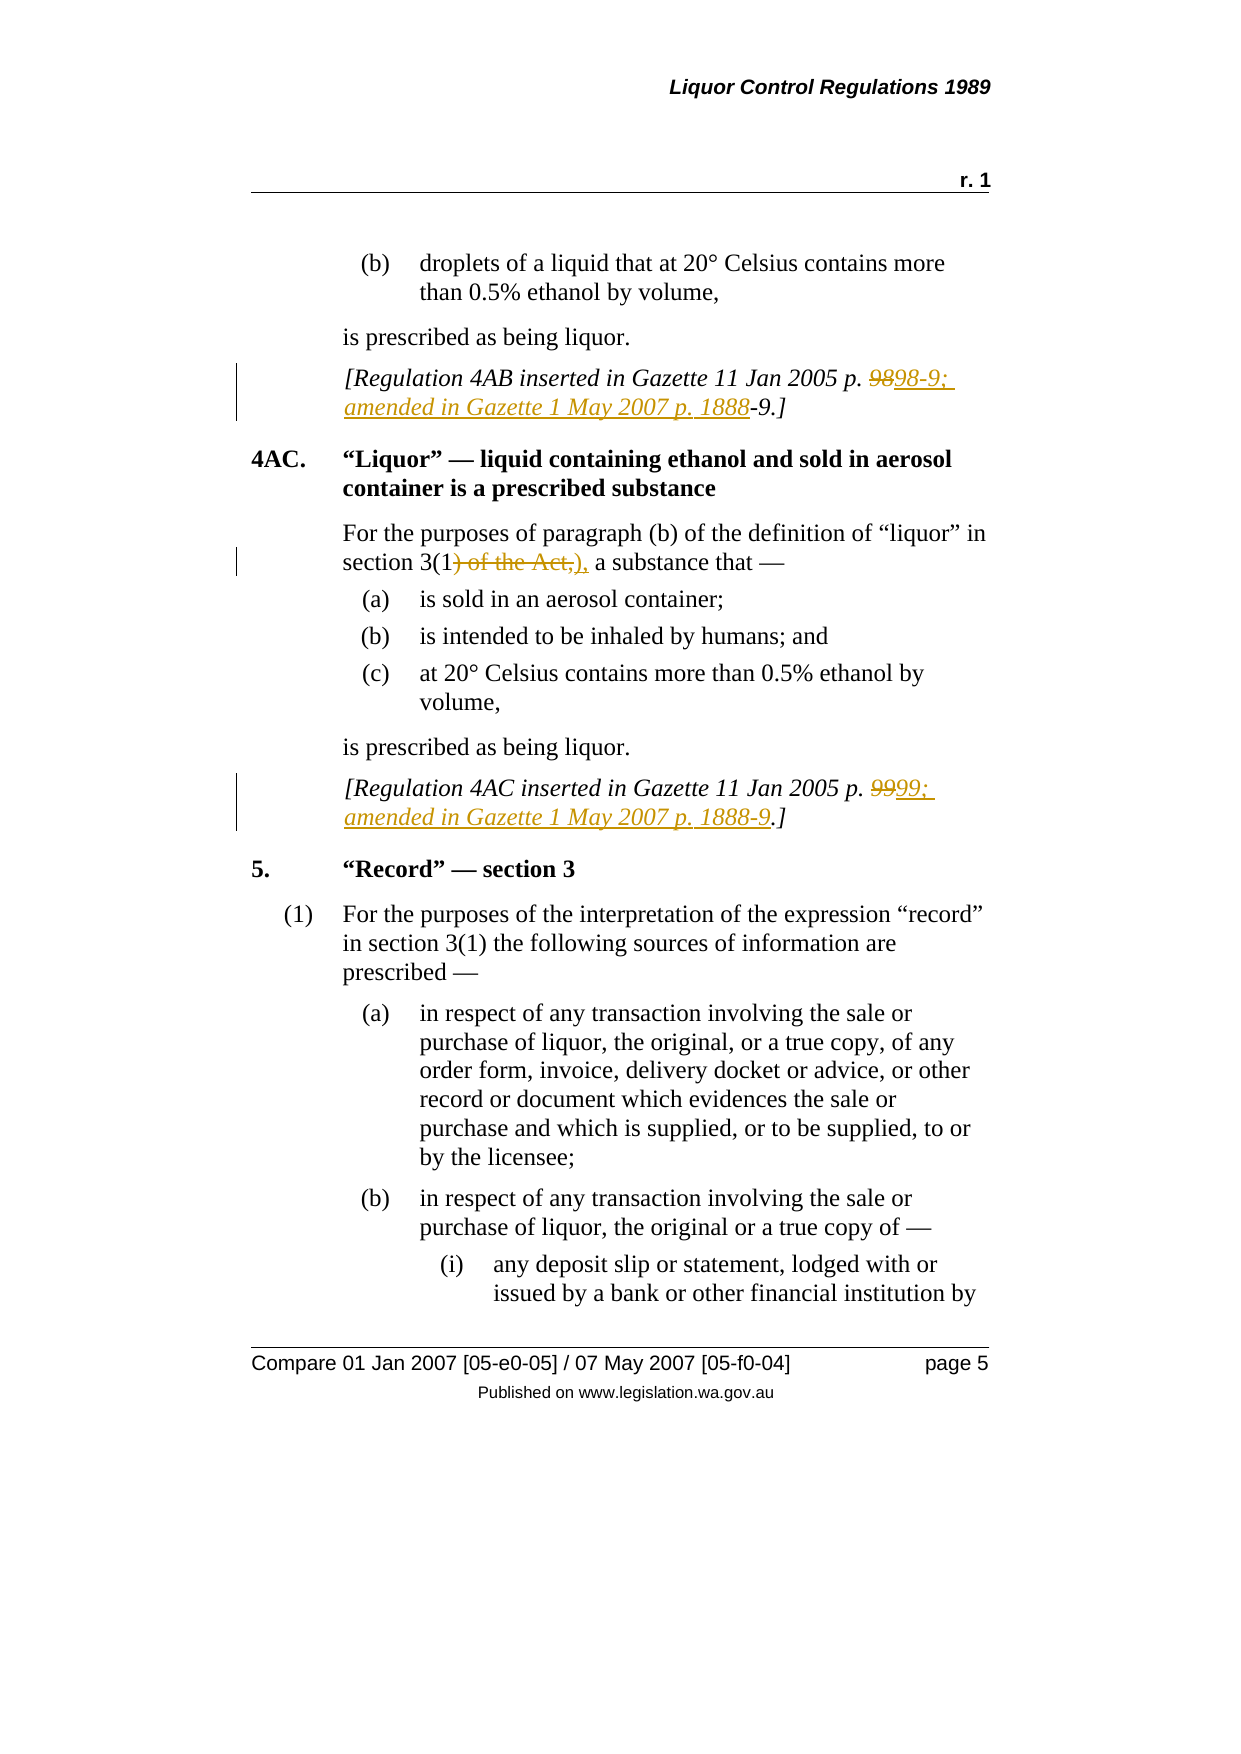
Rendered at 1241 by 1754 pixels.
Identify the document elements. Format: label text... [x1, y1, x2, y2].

subtitle 5. “Record” — section 3 [251, 854, 989, 883]
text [251, 1249, 989, 1306]
text [Regulation 4AC inserted in Gazette 11 Jan 2005 p. .] [251, 773, 989, 831]
text is prescribed as being liquor. [251, 732, 989, 761]
subtitle 4AC. “Liquor” — liquid containing ethanol and sold in aerosol container is a prescribed substance [251, 444, 989, 501]
text (b) droplets of a liquid that at 20° Celsius contains more than 0.5% ethanol by volume, [251, 248, 989, 306]
text [Regulation 4AB inserted in Gazette 11 Jan 2005 p. -9.] [251, 363, 989, 421]
text (b) is intended to be inhaled by humans; and [251, 621, 989, 650]
text (b) in respect of any transaction involving the sale or purchase of liquor, the original or a true copy of — [251, 1183, 989, 1241]
text (a) is sold in an aerosol container; [251, 584, 989, 613]
text For the purposes of paragraph (b) of the definition of “liquor” in section 3(1 a substance that — [251, 518, 989, 576]
text (a) in respect of any transaction involving the sale or purchase of liquor, the original, or a true copy, of any order form, invoice, delivery docket or advice, or other record or document which evidences the sale or purchase and which is supplied, or to be supplied, to or by the licensee; [251, 998, 989, 1171]
text is prescribed as being liquor. [251, 322, 989, 351]
text (1) For the purposes of the interpretation of the expression “record” in section 3(1) the following sources of information are prescribed — [251, 899, 989, 986]
text (c) at 20° Celsius contains more than 0.5% ethanol by volume, [251, 658, 989, 716]
